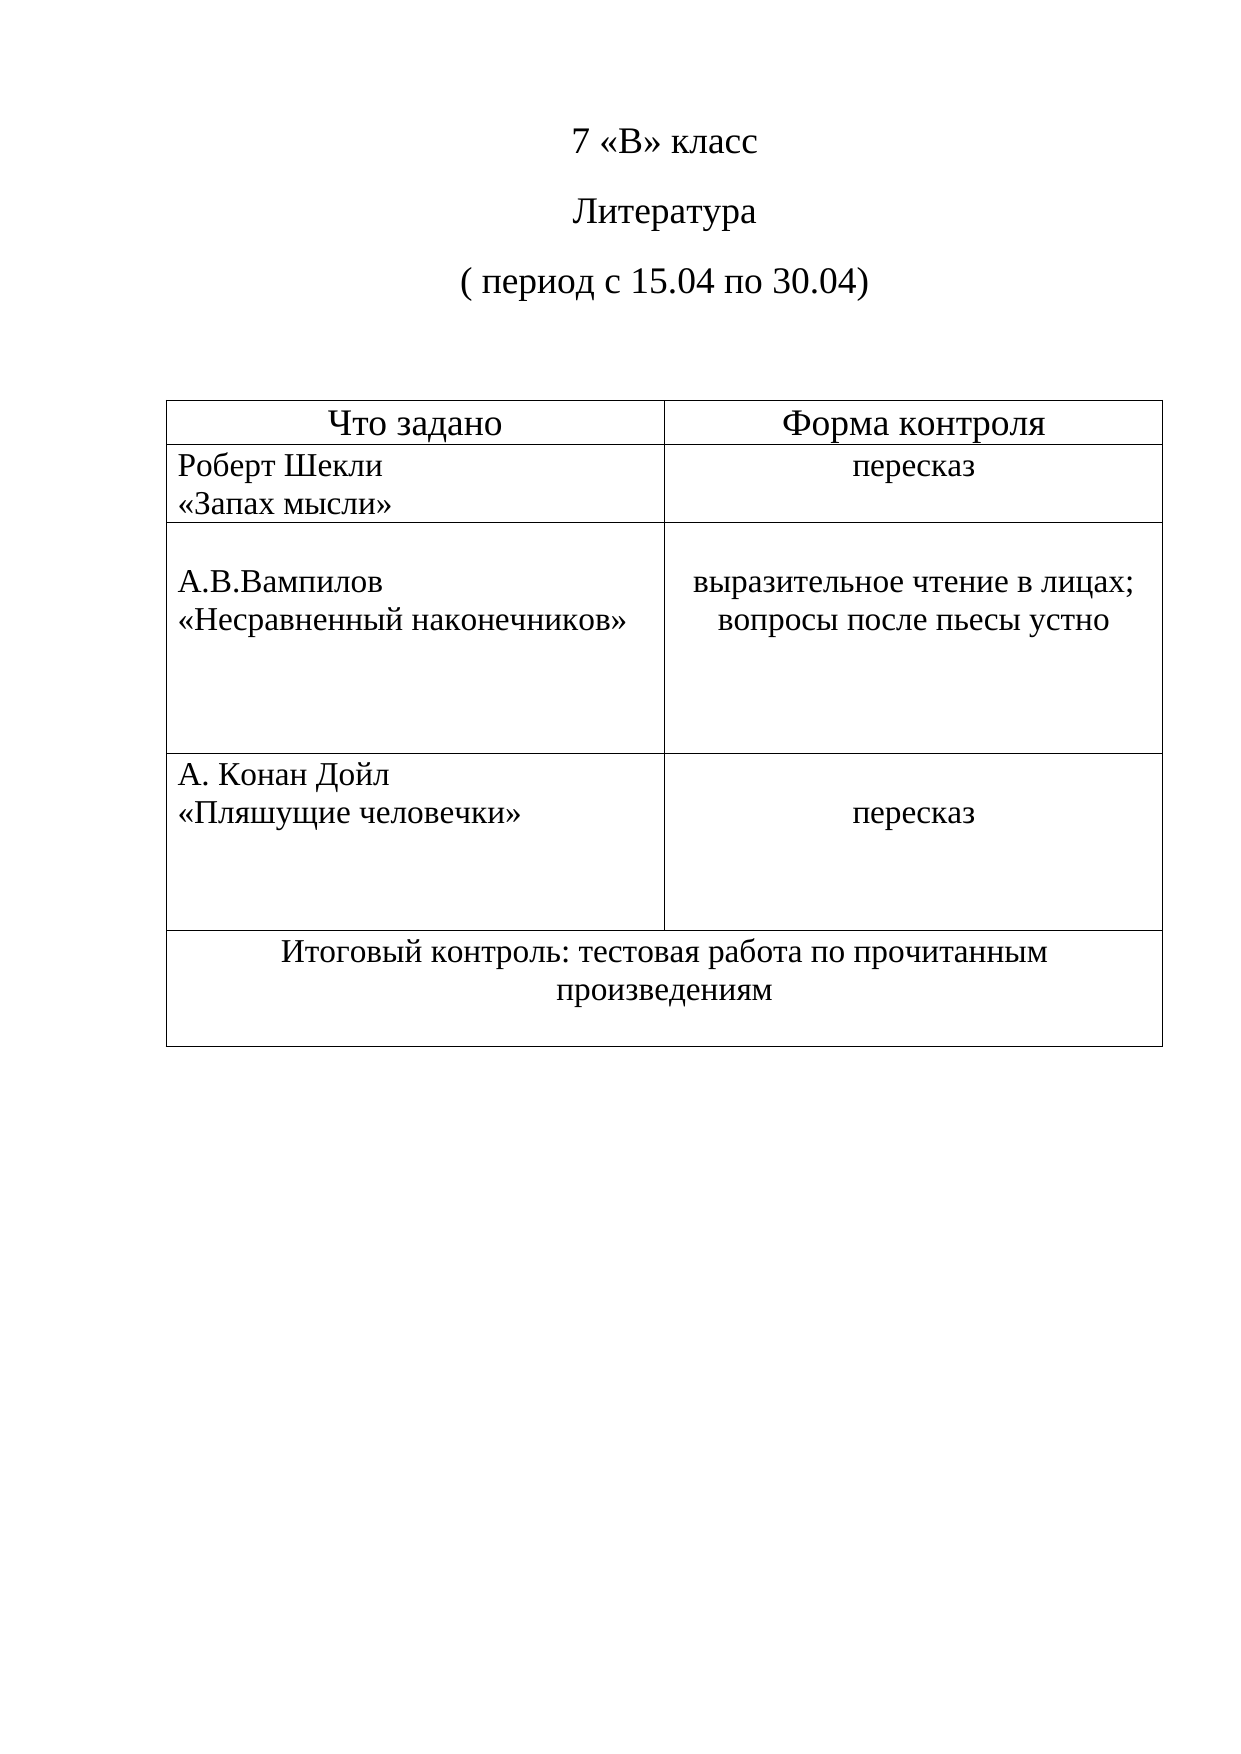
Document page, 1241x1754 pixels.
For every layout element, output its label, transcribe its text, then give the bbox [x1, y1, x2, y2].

table_cell пересказ [665, 754, 1162, 930]
text 7 «В» класс [177, 118, 1152, 161]
table_cell пересказ [665, 445, 1162, 522]
text Литература [177, 188, 1152, 232]
table_header Что задано [167, 401, 664, 444]
table_cell Роберт Шекли «Запах мысли» [167, 445, 664, 522]
table_cell А.В.Вампилов «Несравненный наконечников» [167, 523, 664, 753]
table_header Форма контроля [665, 401, 1162, 444]
table_cell Итоговый контроль: тестовая работа по прочитанным произведениям [167, 931, 1162, 1046]
table_cell выразительное чтение в лицах; вопросы после пьесы устно [665, 523, 1162, 753]
text ( период с 15.04 по 30.04) [177, 259, 1152, 302]
table_cell А. Конан Дойл «Пляшущие человечки» [167, 754, 664, 930]
